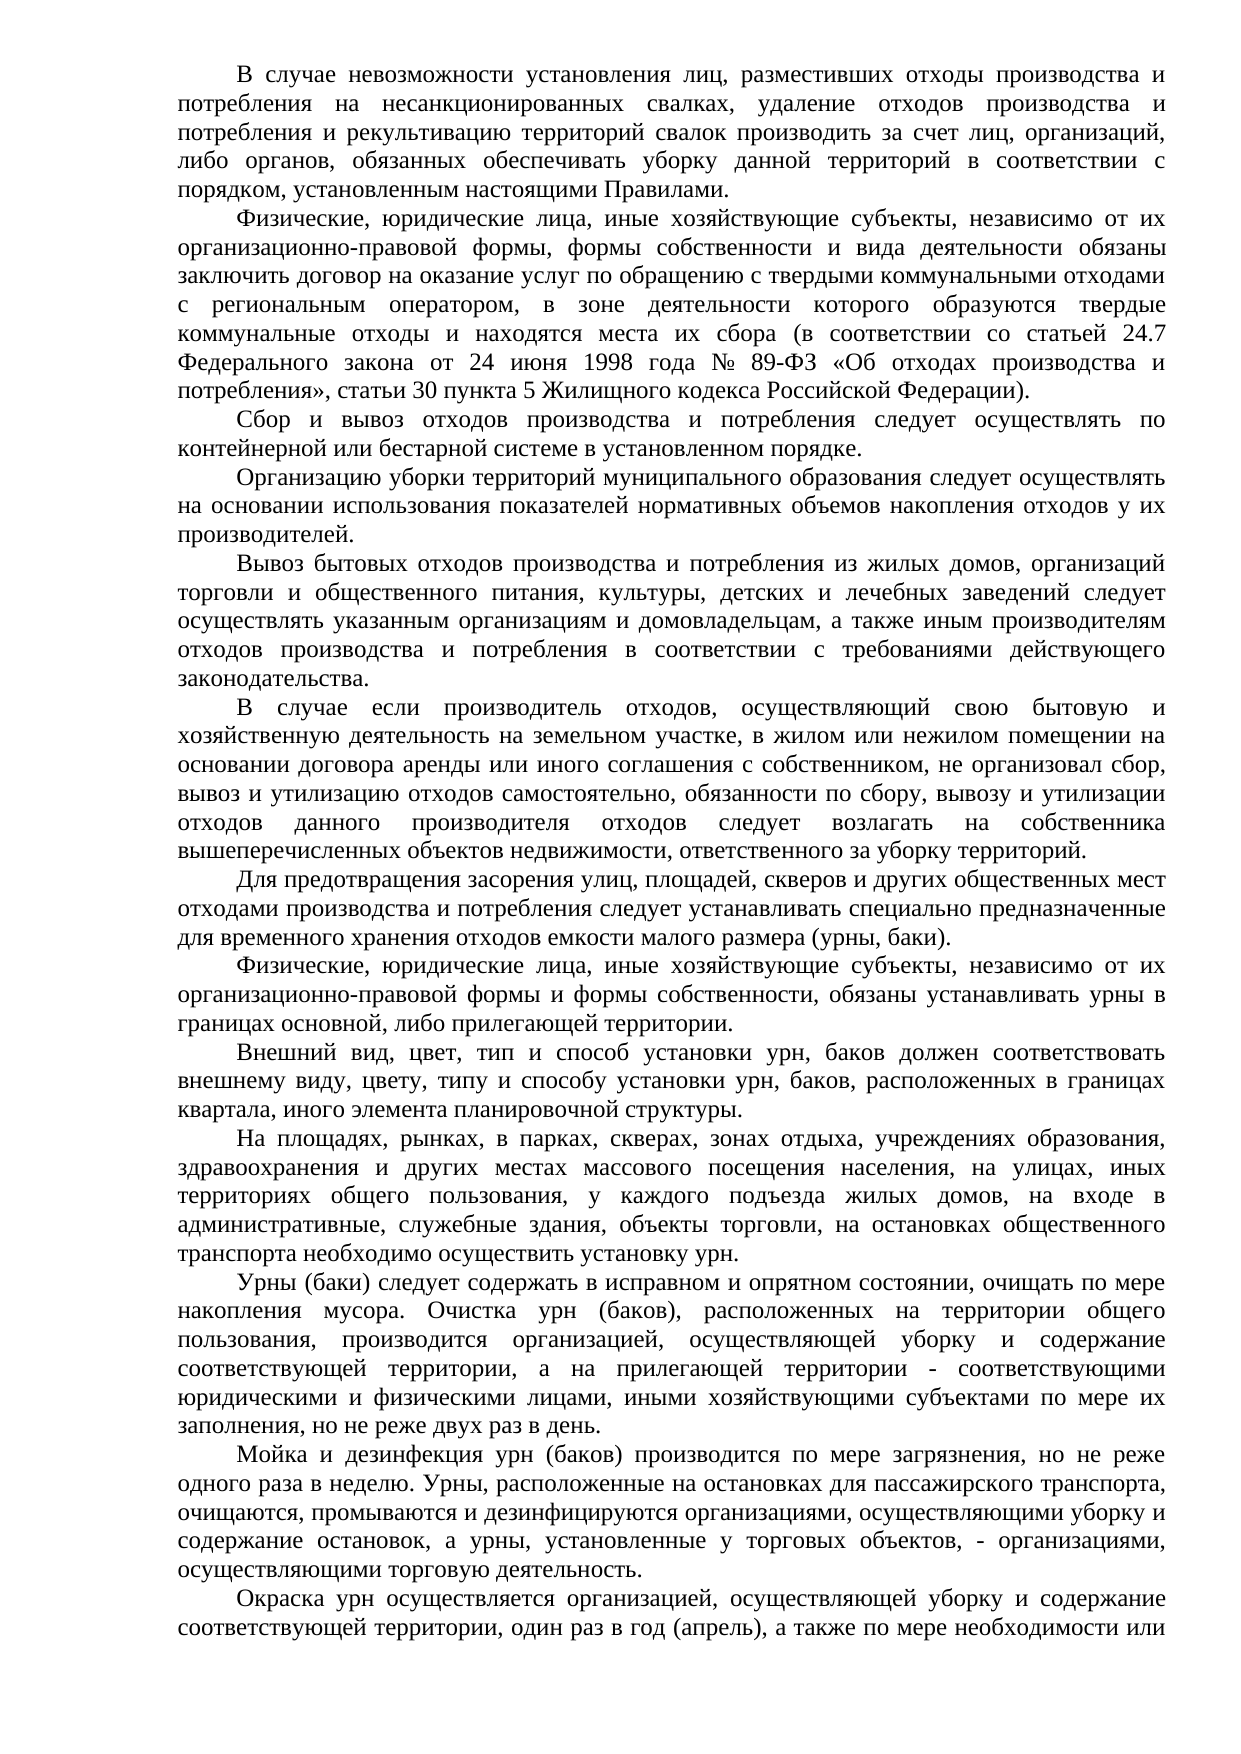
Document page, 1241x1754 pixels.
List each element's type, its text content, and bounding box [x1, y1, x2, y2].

text В случае если производитель отходов, осуществляющий свою бытовую и хозяйственную деятельность на земельном участке, в жилом или нежилом помещении на основании договора аренды или иного соглашения с собственником, не организовал сбор, вывоз и утилизацию отходов самостоятельно, обязанности по сбору, вывозу и утилизации отходов данного производителя отходов следует возлагать на собственника вышеперечисленных объектов недвижимости, ответственного за уборку территорий. [177, 692, 1167, 864]
text Для предотвращения засорения улиц, площадей, скверов и других общественных мест отходами производства и потребления следует устанавливать специально предназначенные для временного хранения отходов емкости малого размера (урны, баки). [177, 864, 1167, 950]
text Внешний вид, цвет, тип и способ установки урн, баков должен соответствовать внешнему виду, цвету, типу и способу установки урн, баков, расположенных в границах квартала, иного элемента планировочной структуры. [177, 1037, 1167, 1123]
text Организацию уборки территорий муниципального образования следует осуществлять на основании использования показателей нормативных объемов накопления отходов у их производителей. [177, 462, 1167, 548]
text Вывоз бытовых отходов производства и потребления из жилых домов, организаций торговли и общественного питания, культуры, детских и лечебных заведений следует осуществлять указанным организациям и домовладельцам, а также иным производителям отходов производства и потребления в соответствии с требованиями действующего законодательства. [177, 548, 1167, 692]
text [177, 1583, 1167, 1640]
text Физические, юридические лица, иные хозяйствующие субъекты, независимо от их организационно-правовой формы и формы собственности, обязаны устанавливать урны в границах основной, либо прилегающей территории. [177, 950, 1167, 1037]
text Физические, юридические лица, иные хозяйствующие субъекты, независимо от их организационно-правовой формы, формы собственности и вида деятельности обязаны заключить договор на оказание услуг по обращению с твердыми коммунальными отходами с региональным оператором, в зоне деятельности которого образуются твердые коммунальные отходы и находятся места их сбора (в соответствии со статьей 24.7 Федерального закона от 24 июня 1998 года № 89-ФЗ «Об отходах производства и потребления», статьи 30 пункта 5 Жилищного кодекса Российской Федерации). [177, 203, 1167, 404]
text Урны (баки) следует содержать в исправном и опрятном состоянии, очищать по мере накопления мусора. Очистка урн (баков), расположенных на территории общего пользования, производится организацией, осуществляющей уборку и содержание соответствующей территории, а на прилегающей территории - соответствующими юридическими и физическими лицами, иными хозяйствующими субъектами по мере их заполнения, но не реже двух раз в день. [177, 1267, 1167, 1439]
text На площадях, рынках, в парках, скверах, зонах отдыха, учреждениях образования, здравоохранения и других местах массового посещения населения, на улицах, иных территориях общего пользования, у каждого подъезда жилых домов, на входе в административные, служебные здания, объекты торговли, на остановках общественного транспорта необходимо осуществить установку урн. [177, 1123, 1167, 1267]
text Сбор и вывоз отходов производства и потребления следует осуществлять по контейнерной или бестарной системе в установленном порядке. [177, 404, 1167, 462]
text В случае невозможности установления лиц, разместивших отходы производства и потребления на несанкционированных свалках, удаление отходов производства и потребления и рекультивацию территорий свалок производить за счет лиц, организаций, либо органов, обязанных обеспечивать уборку данной территорий в соответствии с порядком, установленным настоящими Правилами. [177, 59, 1167, 203]
text Мойка и дезинфекция урн (баков) производится по мере загрязнения, но не реже одного раза в неделю. Урны, расположенные на остановках для пассажирского транспорта, очищаются, промываются и дезинфицируются организациями, осуществляющими уборку и содержание остановок, а урны, установленные у торговых объектов, - организациями, осуществляющими торговую деятельность. [177, 1439, 1167, 1583]
